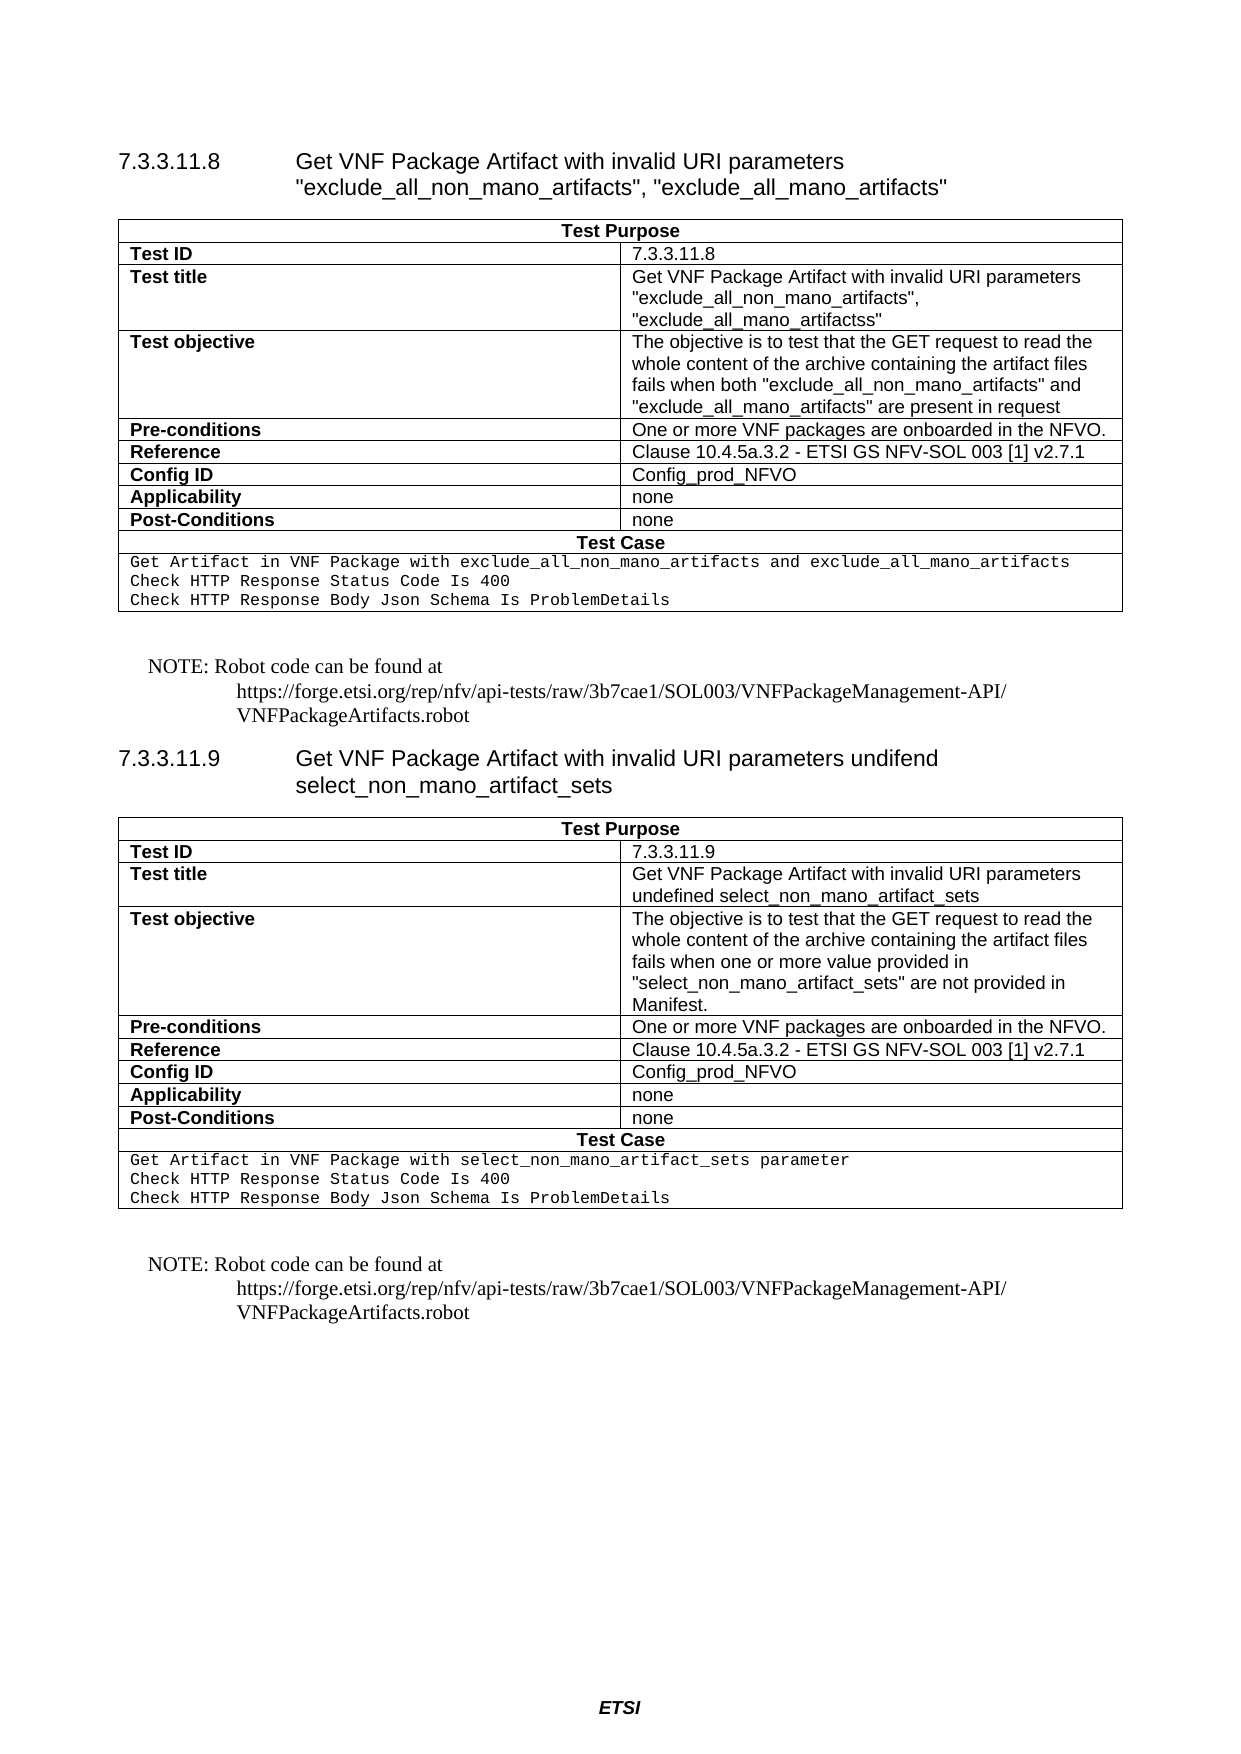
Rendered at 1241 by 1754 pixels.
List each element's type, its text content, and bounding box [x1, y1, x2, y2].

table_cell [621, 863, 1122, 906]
subtitle 7.3.3.11.8 Get VNF Package Artifact with invalid URI parameters "exclude_all_non_mano_artifacts", "exclude_all_mano_artifacts" [118, 148, 1122, 200]
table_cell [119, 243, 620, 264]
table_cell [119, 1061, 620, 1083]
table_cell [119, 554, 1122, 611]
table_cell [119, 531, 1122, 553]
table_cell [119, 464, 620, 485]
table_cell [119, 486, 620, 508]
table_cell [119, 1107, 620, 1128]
subtitle 7.3.3.11.9 Get VNF Package Artifact with invalid URI parameters undifend select_non_mano_artifact_sets [118, 745, 1122, 798]
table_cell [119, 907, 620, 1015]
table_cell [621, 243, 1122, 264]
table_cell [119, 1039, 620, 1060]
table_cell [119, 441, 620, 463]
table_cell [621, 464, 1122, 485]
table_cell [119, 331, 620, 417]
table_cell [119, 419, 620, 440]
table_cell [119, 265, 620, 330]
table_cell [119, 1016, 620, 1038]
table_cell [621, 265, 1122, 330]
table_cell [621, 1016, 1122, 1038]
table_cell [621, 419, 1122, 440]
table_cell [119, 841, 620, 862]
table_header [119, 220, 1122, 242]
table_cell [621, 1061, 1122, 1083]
text NOTE: Robot code can be found at https://forge.etsi.org/rep/nfv/api-tests/raw/3b7cae1/SOL003/VNFPackageManagement-API/VNFPackageArtifacts.robot [148, 1252, 1122, 1324]
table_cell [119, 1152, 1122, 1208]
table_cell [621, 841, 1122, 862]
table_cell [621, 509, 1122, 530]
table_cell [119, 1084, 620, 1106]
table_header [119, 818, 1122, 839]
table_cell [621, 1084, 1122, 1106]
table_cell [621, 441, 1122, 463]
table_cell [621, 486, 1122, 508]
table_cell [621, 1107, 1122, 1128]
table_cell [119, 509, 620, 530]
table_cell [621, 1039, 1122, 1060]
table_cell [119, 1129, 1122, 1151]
text NOTE: Robot code can be found at https://forge.etsi.org/rep/nfv/api-tests/raw/3b7cae1/SOL003/VNFPackageManagement-API/VNFPackageArtifacts.robot [148, 654, 1122, 727]
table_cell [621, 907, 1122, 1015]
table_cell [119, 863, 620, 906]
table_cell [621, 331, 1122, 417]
